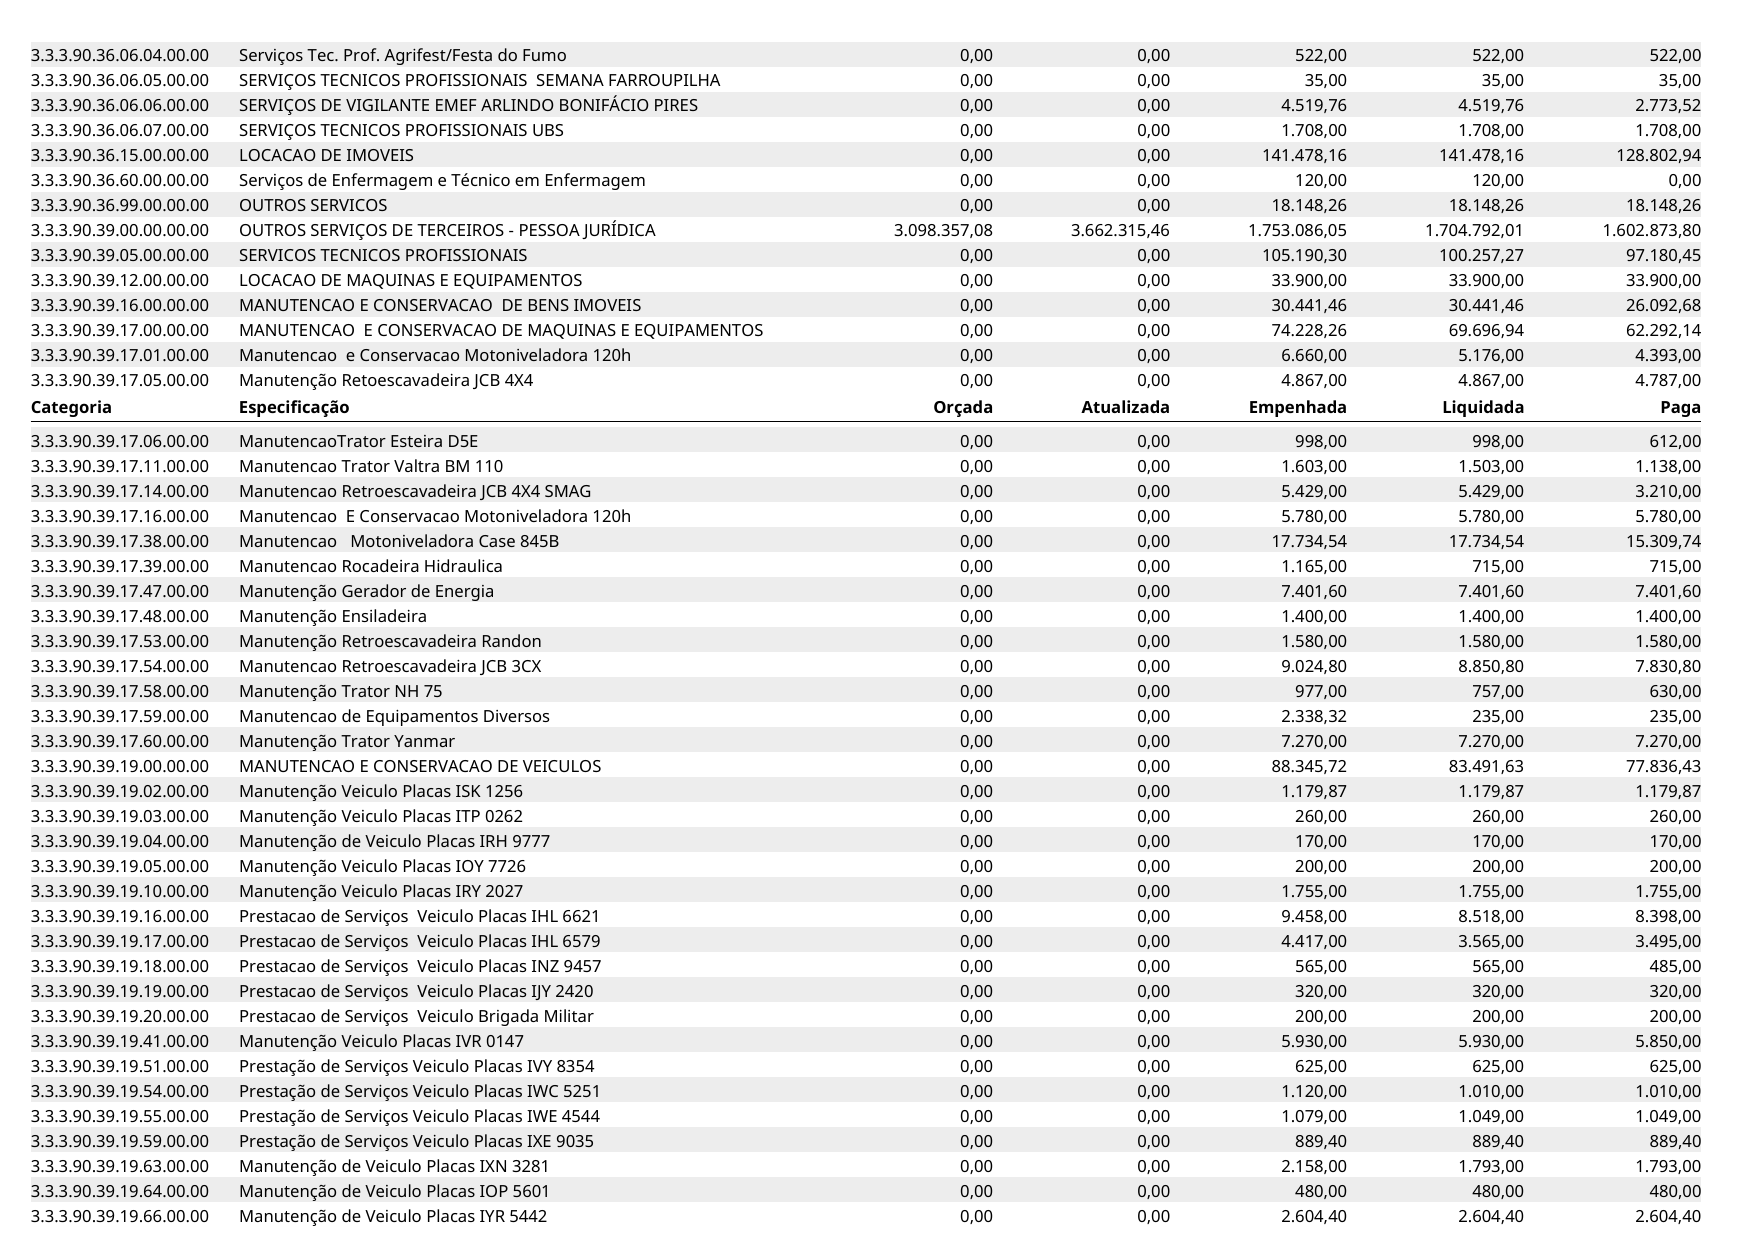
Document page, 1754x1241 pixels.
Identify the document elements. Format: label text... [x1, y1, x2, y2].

table_cell [31, 342, 1701, 367]
table_cell [31, 117, 1701, 142]
table_cell [31, 502, 1701, 527]
table_cell [31, 527, 1701, 552]
table_cell [31, 427, 1701, 452]
table_cell [31, 702, 1701, 727]
table_cell [31, 142, 1701, 167]
table_cell [31, 552, 1701, 577]
table_cell [31, 927, 1701, 952]
table_cell [31, 452, 1701, 477]
table_cell [31, 1077, 1701, 1102]
table_cell Especificação [239, 394, 816, 419]
table_cell [31, 902, 1701, 927]
table_cell [31, 827, 1701, 852]
table_cell [31, 42, 1701, 67]
table_cell [31, 677, 1701, 702]
table_cell [31, 602, 1701, 627]
table_cell Categoria [31, 394, 239, 419]
table_cell [816, 423, 993, 427]
table_cell [31, 977, 1701, 1002]
table_cell [1524, 423, 1701, 427]
table_cell [31, 852, 1701, 877]
table_cell [31, 627, 1701, 652]
table_cell [31, 317, 1701, 342]
table_cell Empenhada [1170, 394, 1347, 419]
table_cell [31, 802, 1701, 827]
table_cell Liquidada [1347, 394, 1524, 419]
table_cell [31, 1002, 1701, 1027]
table_cell [31, 217, 1701, 242]
table_cell [31, 423, 239, 427]
table_cell [31, 727, 1701, 752]
table_cell [1347, 423, 1524, 427]
table_cell [31, 242, 1701, 267]
table_cell [31, 477, 1701, 502]
table_cell [31, 67, 1701, 92]
table_cell Orçada [816, 394, 993, 419]
table_cell [31, 652, 1701, 677]
table_cell [239, 423, 816, 427]
table_cell [31, 292, 1701, 317]
table_cell [31, 577, 1701, 602]
table_cell [31, 92, 1701, 117]
table_cell Atualizada [993, 394, 1170, 419]
table_cell [31, 1102, 1701, 1127]
table_cell [31, 1202, 1701, 1227]
table_cell [31, 1027, 1701, 1052]
table_cell [31, 192, 1701, 217]
table_cell [993, 423, 1170, 427]
table_cell [31, 952, 1701, 977]
table_cell [31, 167, 1701, 192]
table_cell [31, 877, 1701, 902]
table_cell [31, 1177, 1701, 1202]
table_cell [31, 367, 1701, 392]
table_cell Paga [1524, 394, 1701, 419]
table_cell [31, 1152, 1701, 1177]
table_cell [1170, 423, 1347, 427]
table_cell [31, 752, 1701, 777]
table_cell [31, 777, 1701, 802]
table_cell [31, 1052, 1701, 1077]
table_cell [31, 1127, 1701, 1152]
table_cell [31, 267, 1701, 292]
